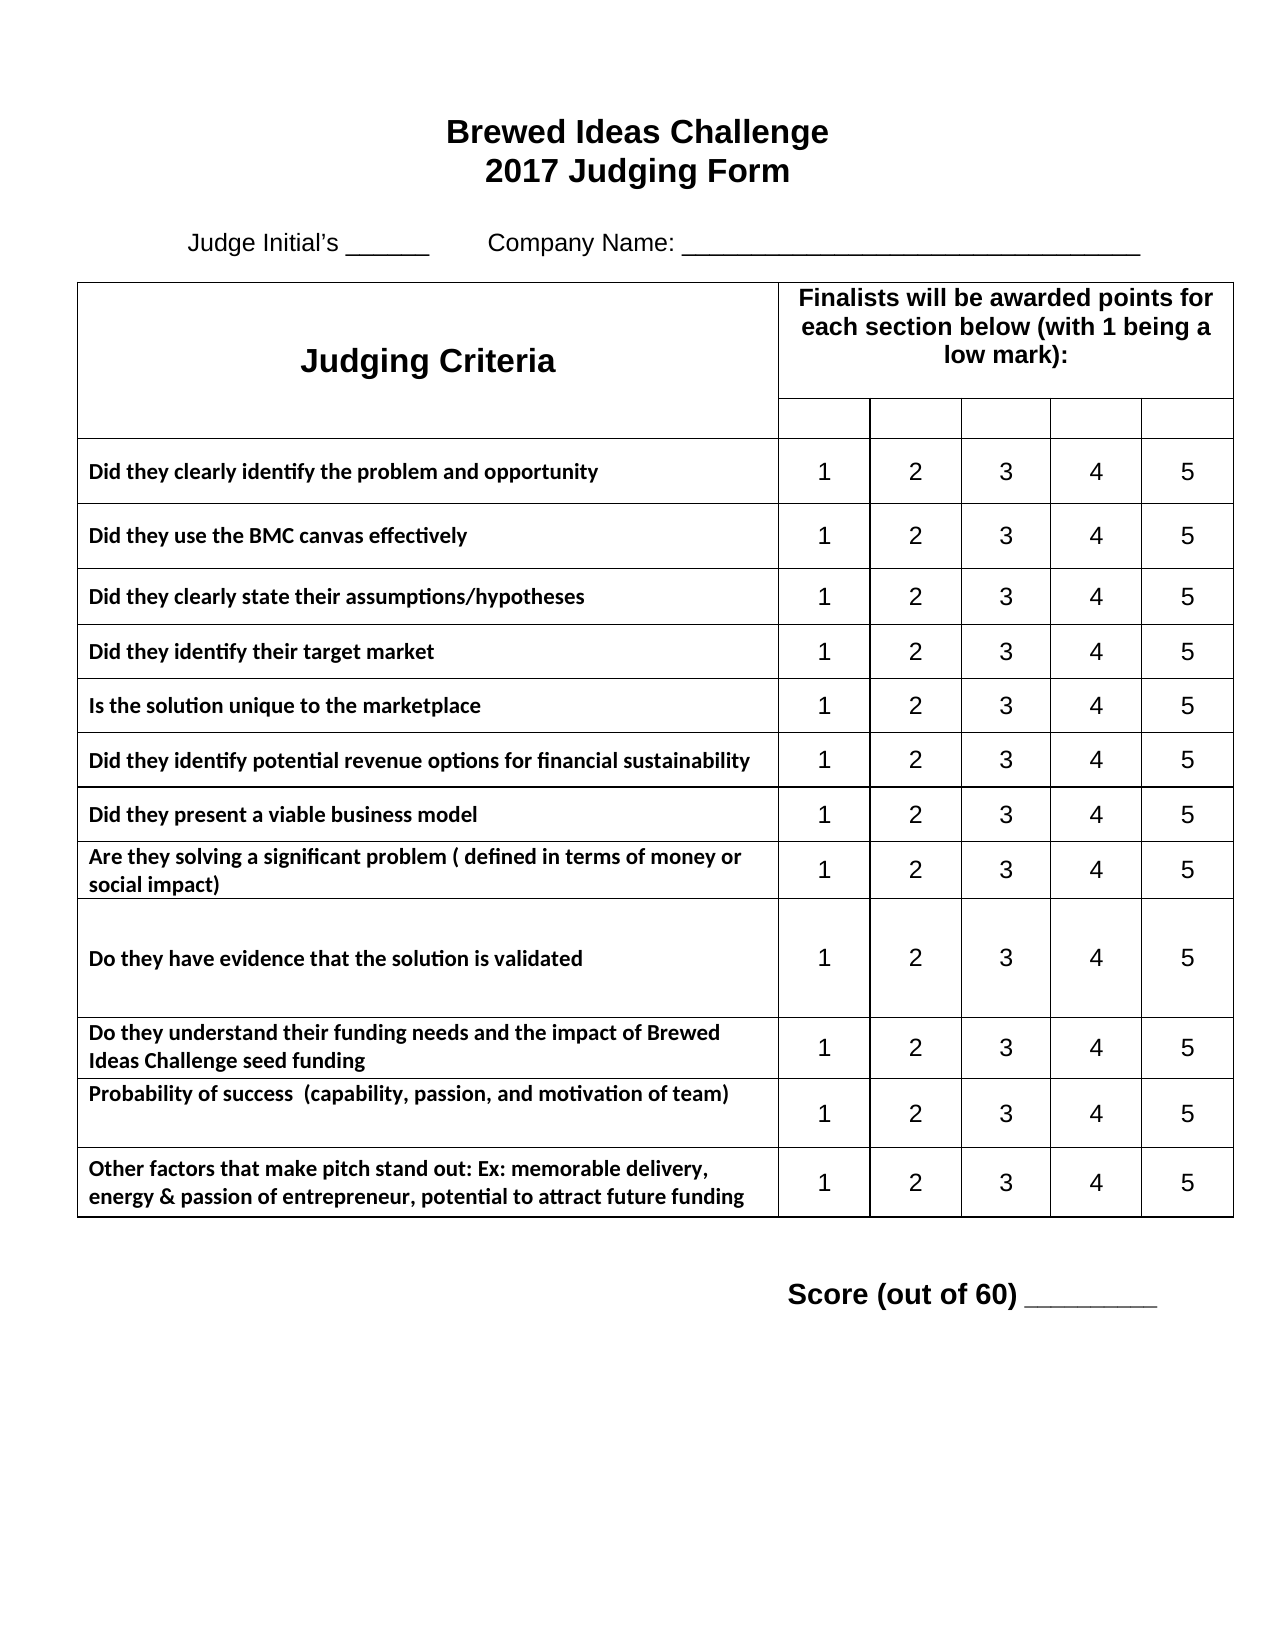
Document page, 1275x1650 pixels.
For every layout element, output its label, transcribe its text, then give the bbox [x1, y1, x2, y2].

table_cell 1 [779, 625, 869, 678]
table_cell 4 [1051, 625, 1141, 678]
table_cell 4 [1051, 1148, 1141, 1216]
table_cell 2 [871, 899, 961, 1017]
table_cell 3 [962, 788, 1050, 841]
table_cell 4 [1051, 1018, 1141, 1078]
table_cell 5 [1142, 899, 1233, 1017]
table_cell 2 [871, 625, 961, 678]
table_cell 5 [1142, 625, 1233, 678]
table_cell 2 [871, 1018, 961, 1078]
text Score (out of 60) __________ [712, 1277, 1162, 1310]
table_cell 2 [871, 788, 961, 841]
table_cell 3 [962, 1018, 1050, 1078]
table_cell 2 [871, 1079, 961, 1147]
table_cell 2 [871, 679, 961, 732]
text Brewed Ideas Challenge [112, 112, 1162, 151]
table_cell 4 [1051, 679, 1141, 732]
table_cell 4 [1051, 899, 1141, 1017]
table_cell Is the solution unique to the marketplace [78, 679, 778, 732]
table_cell 2 [871, 504, 961, 567]
table_cell 2 [871, 439, 961, 503]
table_cell 4 [1051, 504, 1141, 567]
table_cell 5 [1142, 1079, 1233, 1147]
table_cell 1 [779, 679, 869, 732]
table_cell Did they clearly state their assumptions/hypotheses [78, 569, 778, 624]
table_cell 1 [779, 569, 869, 624]
table_cell 3 [962, 1148, 1050, 1216]
table_cell 5 [1142, 1018, 1233, 1078]
table_cell 5 [1142, 679, 1233, 732]
table_cell 3 [962, 733, 1050, 786]
table_cell Did they identify their target market [78, 625, 778, 678]
table_cell 2 [871, 733, 961, 786]
table_cell 3 [962, 625, 1050, 678]
text Judge Initial’s ______ Company Name: _________________________________ [94, 228, 1162, 257]
table_cell 1 [779, 439, 869, 503]
table_cell Probability of success (capability, passion, and motivation of team) [78, 1079, 778, 1147]
table_cell 4 [1051, 569, 1141, 624]
table_cell Do they have evidence that the solution is validated [78, 899, 778, 1017]
table_cell 3 [962, 439, 1050, 503]
table_cell Did they identify potential revenue options for financial sustainability [78, 733, 778, 786]
table_cell 4 [1051, 733, 1141, 786]
table_cell 3 [962, 504, 1050, 567]
table_cell 4 [1051, 842, 1141, 898]
table_cell Did they present a viable business model [78, 788, 778, 841]
table_cell [962, 399, 1050, 438]
table_cell 5 [1142, 733, 1233, 786]
table_cell [871, 399, 961, 438]
table_cell 3 [962, 679, 1050, 732]
table_cell 2 [871, 569, 961, 624]
table_cell 1 [779, 788, 869, 841]
table_cell 5 [1142, 788, 1233, 841]
table_cell 2 [871, 842, 961, 898]
table_cell 5 [1142, 1148, 1233, 1216]
table_cell 2 [871, 1148, 961, 1216]
text 2017 Judging Form [112, 151, 1162, 189]
table_cell Are they solving a significant problem ( defined in terms of money or social impact) [78, 842, 778, 898]
table_cell Other factors that make pitch stand out: Ex: memorable delivery, energy & passion of entrepreneur, potential to attract future funding [78, 1148, 778, 1216]
table_header Judging Criteria [78, 283, 778, 438]
table_cell 5 [1142, 439, 1233, 503]
table_cell 3 [962, 899, 1050, 1017]
table_cell Did they use the BMC canvas effectively [78, 504, 778, 567]
table_cell 5 [1142, 842, 1233, 898]
table_cell 1 [779, 842, 869, 898]
table_cell 3 [962, 569, 1050, 624]
table_cell 1 [779, 504, 869, 567]
table_cell 4 [1051, 1079, 1141, 1147]
table_cell [1142, 399, 1233, 438]
table_cell 1 [779, 1148, 869, 1216]
table_cell 1 [779, 1018, 869, 1078]
table_cell 1 [779, 1079, 869, 1147]
table_cell 3 [962, 1079, 1050, 1147]
table_cell [1051, 399, 1141, 438]
table_cell 5 [1142, 504, 1233, 567]
table_cell 4 [1051, 788, 1141, 841]
table_header Finalists will be awarded points for each section below (with 1 being a low mark): [779, 283, 1233, 398]
table_cell 5 [1142, 569, 1233, 624]
table_cell Did they clearly identify the problem and opportunity [78, 439, 778, 503]
table_cell 3 [962, 842, 1050, 898]
table_cell Do they understand their funding needs and the impact of Brewed Ideas Challenge seed funding [78, 1018, 778, 1078]
table_cell 1 [779, 733, 869, 786]
table_cell 4 [1051, 439, 1141, 503]
table_cell [779, 399, 869, 438]
table_cell 1 [779, 899, 869, 1017]
